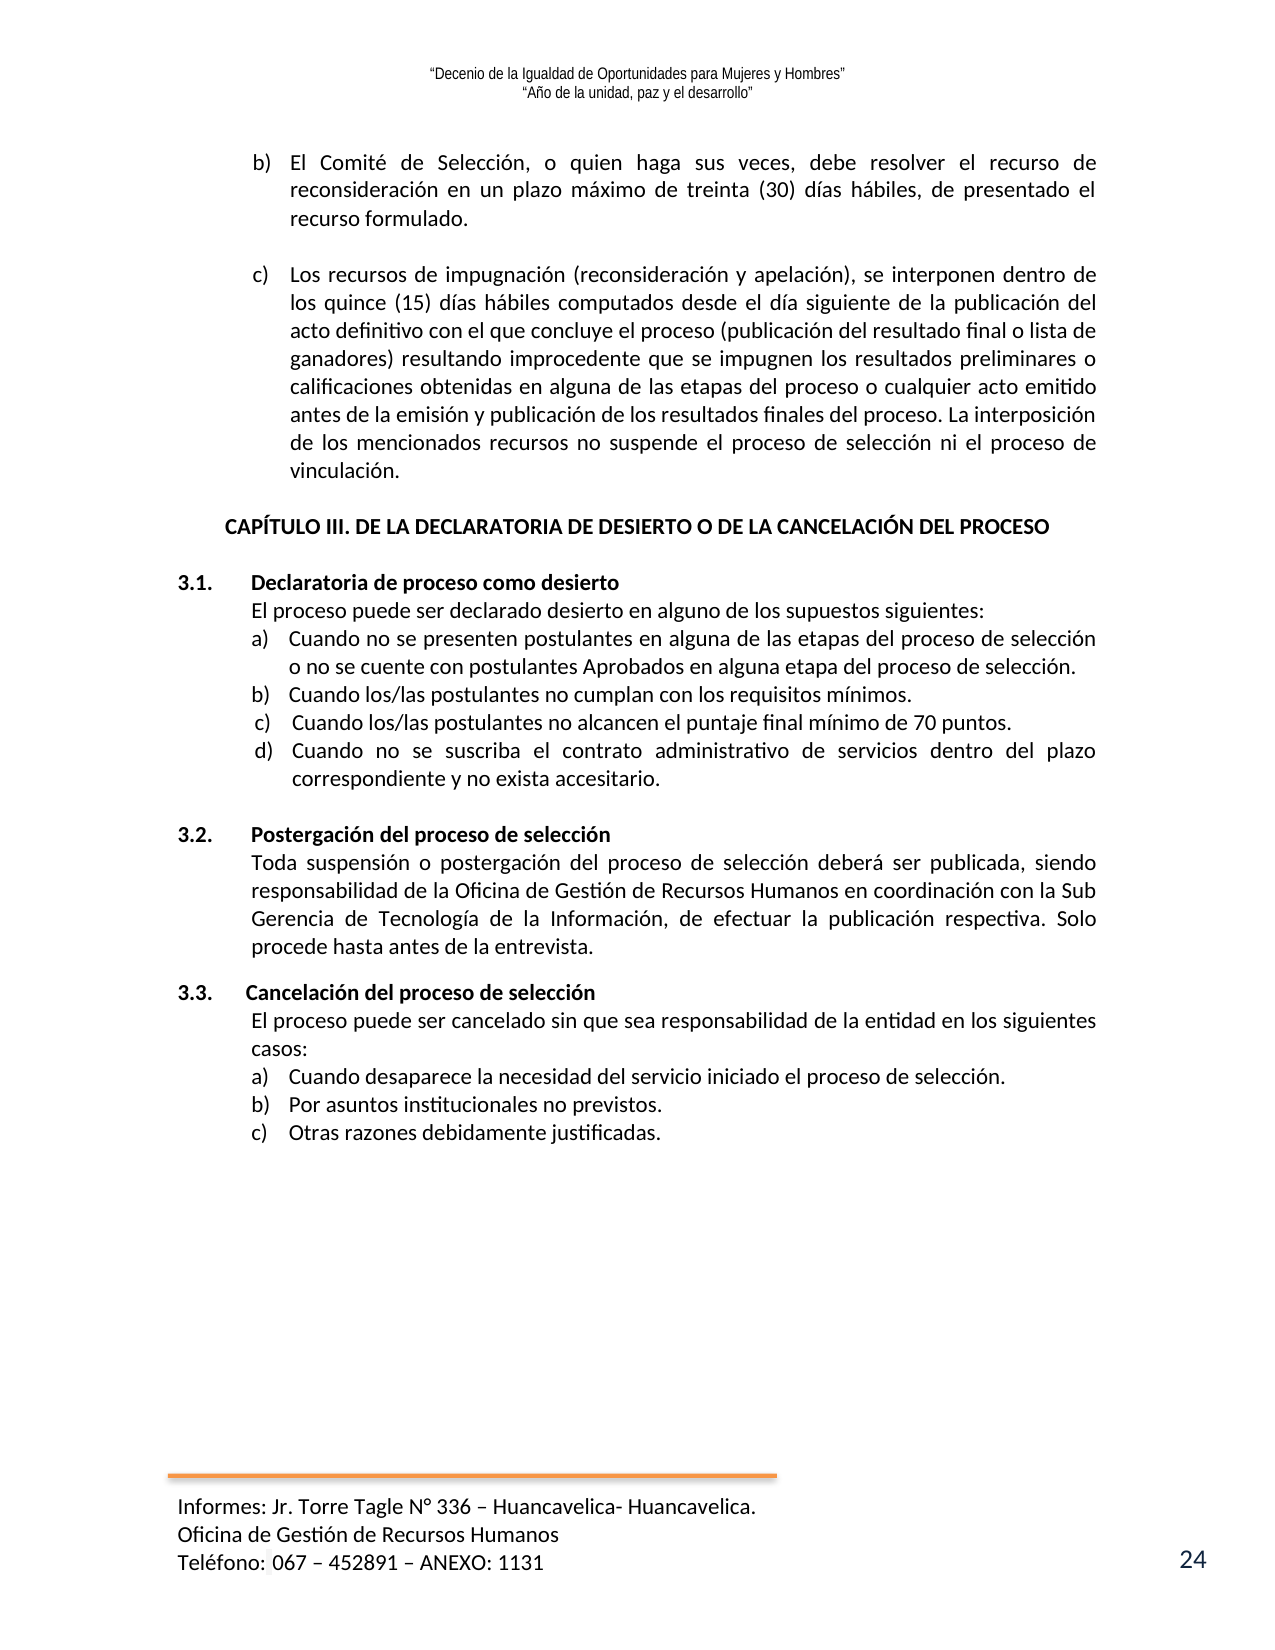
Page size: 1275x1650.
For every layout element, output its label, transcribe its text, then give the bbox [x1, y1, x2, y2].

list Toda suspensión o postergación del proceso de selección deberá ser publicada, siendo responsabilidad de la Oficina de Gestión de Recursos Humanos en coordinación con la Sub Gerencia de Tecnología de la Información, de efectuar la publicación respectiva. Solo procede hasta antes de la entrevista. [251, 848, 1098, 960]
list Cuando no se presenten postulantes en alguna de las etapas del proceso de selección o no se cuente con postulantes Aprobados en alguna etapa del proceso de selección. [251, 624, 1098, 680]
list Cuando los/las postulantes no alcancen el puntaje final mínimo de 70 puntos. [254, 708, 1098, 736]
list Por asuntos institucionales no previstos. [251, 1090, 1098, 1118]
list Otras razones debidamente justificadas. [251, 1118, 1098, 1146]
text CAPÍTULO III. DE LA DECLARATORIA DE DESIERTO O DE LA CANCELACIÓN DEL PROCESO [177, 512, 1098, 540]
text El proceso puede ser cancelado sin que sea responsabilidad de la entidad en los siguientes casos: [251, 1006, 1098, 1062]
list Cancelación del proceso de selección Administración [177, 978, 1098, 1006]
list Cuando los/las postulantes no cumplan con los requisitos mínimos. [251, 680, 1098, 708]
list El Comité de Selección, o quien haga sus veces, debe resolver el recurso de reconsideración en un plazo máximo de treinta (30) días hábiles, de presentado el recurso formulado. [252, 148, 1098, 232]
list Los recursos de impugnación (reconsideración y apelación), se interponen dentro de los quince (15) días hábiles computados desde el día siguiente de la publicación del acto definitivo con el que concluye el proceso (publicación del resultado final o lista de ganadores) resultando improcedente que se impugnen los resultados preliminares o calificaciones obtenidas en alguna de las etapas del proceso o cualquier acto emitido antes de la emisión y publicación de los resultados finales del proceso. La interposición de los mencionados recursos no suspende el proceso de selección ni el proceso de vinculación. [252, 260, 1098, 484]
list Postergación del proceso de selección [177, 820, 1098, 848]
list Declaratoria de proceso como desierto [177, 568, 1098, 596]
list Cuando desaparece la necesidad del servicio iniciado el proceso de selección. [251, 1062, 1098, 1090]
list Cuando no se suscriba el contrato administrativo de servicios dentro del plazo correspondiente y no exista accesitario. [254, 736, 1098, 792]
text El proceso puede ser declarado desierto en alguno de los supuestos siguientes: [177, 596, 1098, 624]
